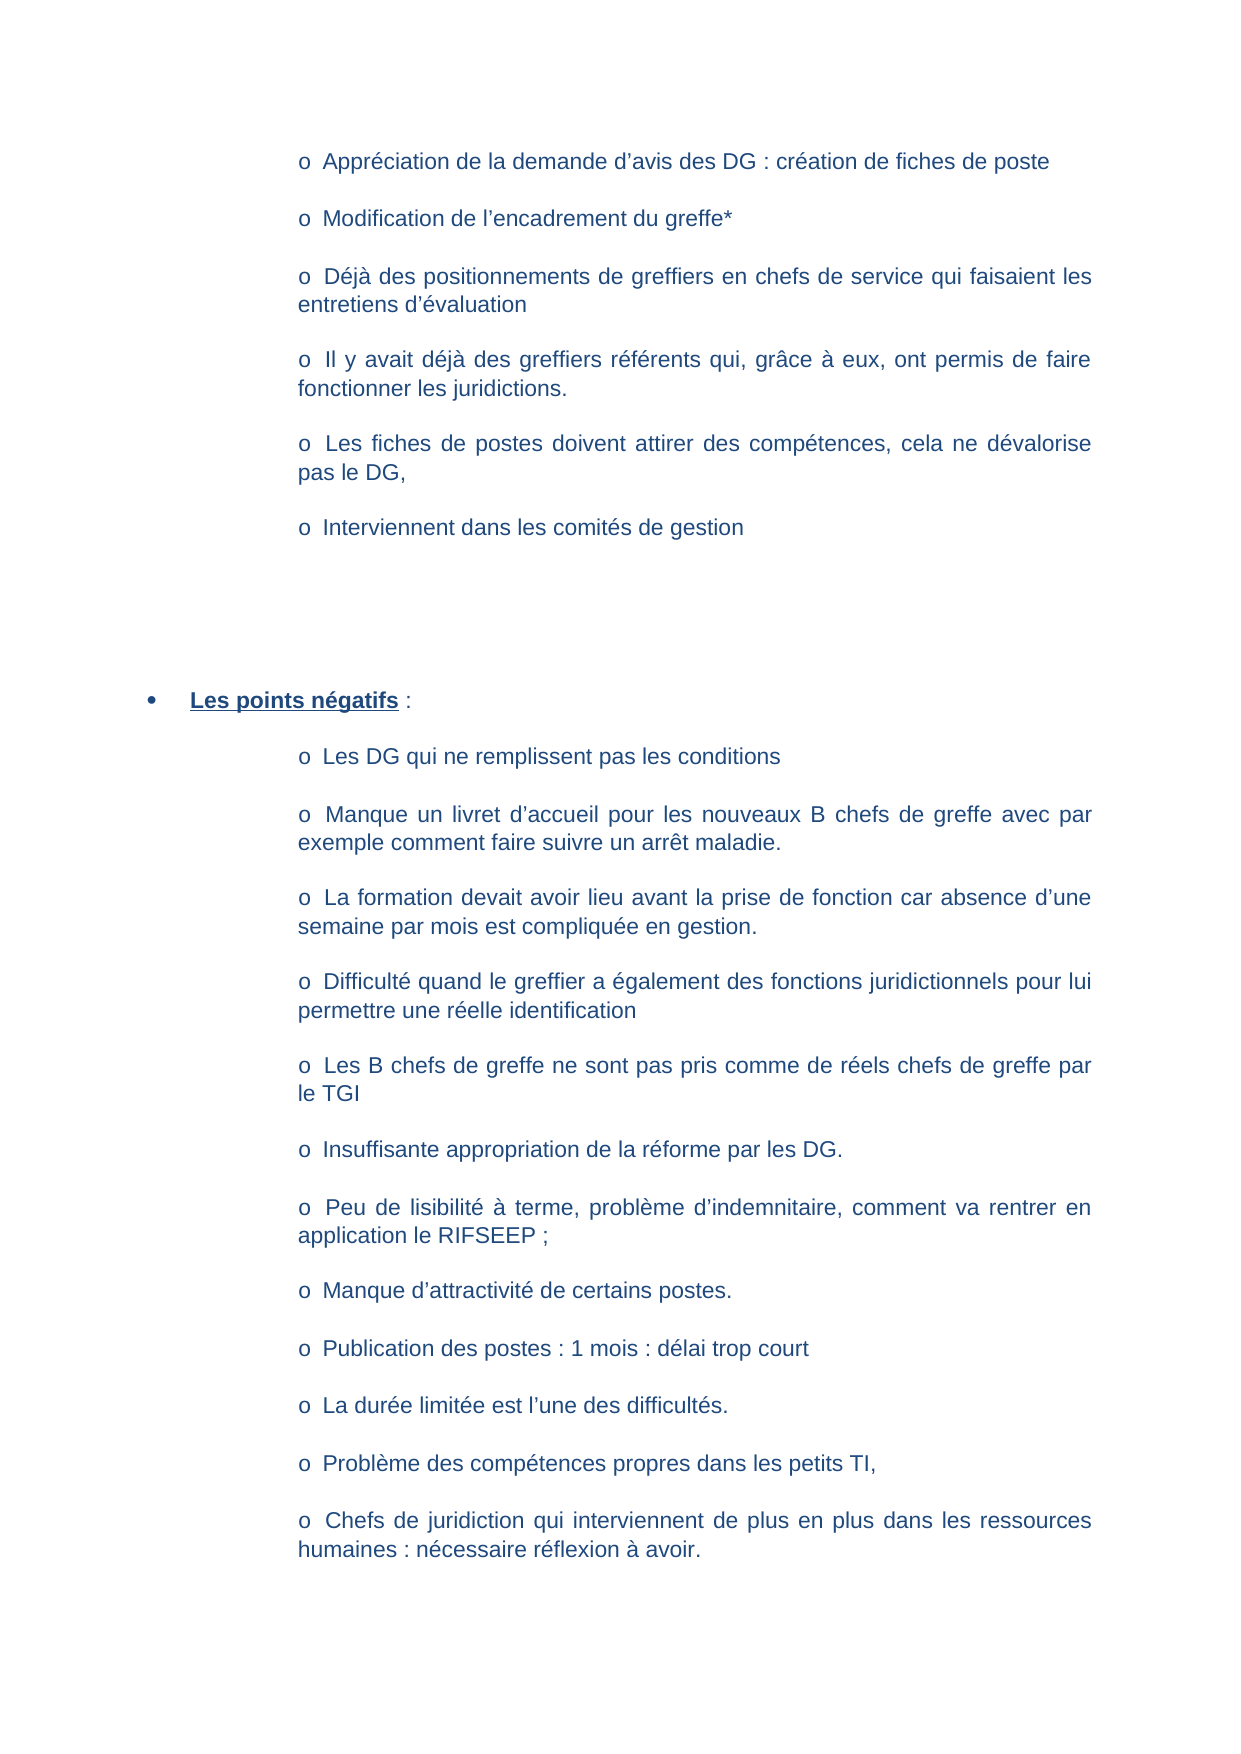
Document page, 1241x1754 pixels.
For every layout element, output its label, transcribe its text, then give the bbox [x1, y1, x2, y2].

text o Publication des postes : 1 mois : délai trop court [298, 1335, 1093, 1363]
text o La durée limitée est l’une des difficultés. [298, 1392, 1093, 1421]
text o Les fiches de postes doivent attirer des compétences, cela ne dévalorise pas le DG, [298, 430, 1093, 485]
text o Appréciation de la demande d’avis des DG : création de fiches de poste [298, 148, 1093, 176]
text o La formation devait avoir lieu avant la prise de fonction car absence d’une semaine par mois est compliquée en gestion. [298, 884, 1093, 939]
text o Problème des compétences propres dans les petits TI, [298, 1450, 1093, 1478]
text o Modification de l’encadrement du greffe* [298, 205, 1093, 233]
text o Déjà des positionnements de greffiers en chefs de service qui faisaient les entretiens d’évaluation [298, 263, 1093, 317]
text o Peu de lisibilité à terme, problème d’indemnitaire, comment va rentrer en application le RIFSEEP ; [298, 1193, 1093, 1248]
text o Chefs de juridiction qui interviennent de plus en plus dans les ressources humaines : nécessaire réflexion à avoir. [298, 1507, 1093, 1562]
text o Manque un livret d’accueil pour les nouveaux B chefs de greffe avec par exemple comment faire suivre un arrêt maladie. [298, 801, 1093, 855]
text o Les B chefs de greffe ne sont pas pris comme de réels chefs de greffe par le TGI [298, 1052, 1093, 1107]
text o Interviennent dans les comités de gestion [298, 514, 1093, 542]
text o Les DG qui ne remplissent pas les conditions [298, 743, 1093, 771]
text o Insuffisante appropriation de la réforme par les DG. [298, 1136, 1093, 1164]
text o Manque d’attractivité de certains postes. [298, 1277, 1093, 1306]
text o Difficulté quand le greffier a également des fonctions juridictionnels pour lui permettre une réelle identification [298, 968, 1093, 1023]
text o Il y avait déjà des greffiers référents qui, grâce à eux, ont permis de faire fonctionner les juridictions. [298, 346, 1093, 401]
text  Les points négatifs : [148, 687, 1093, 714]
